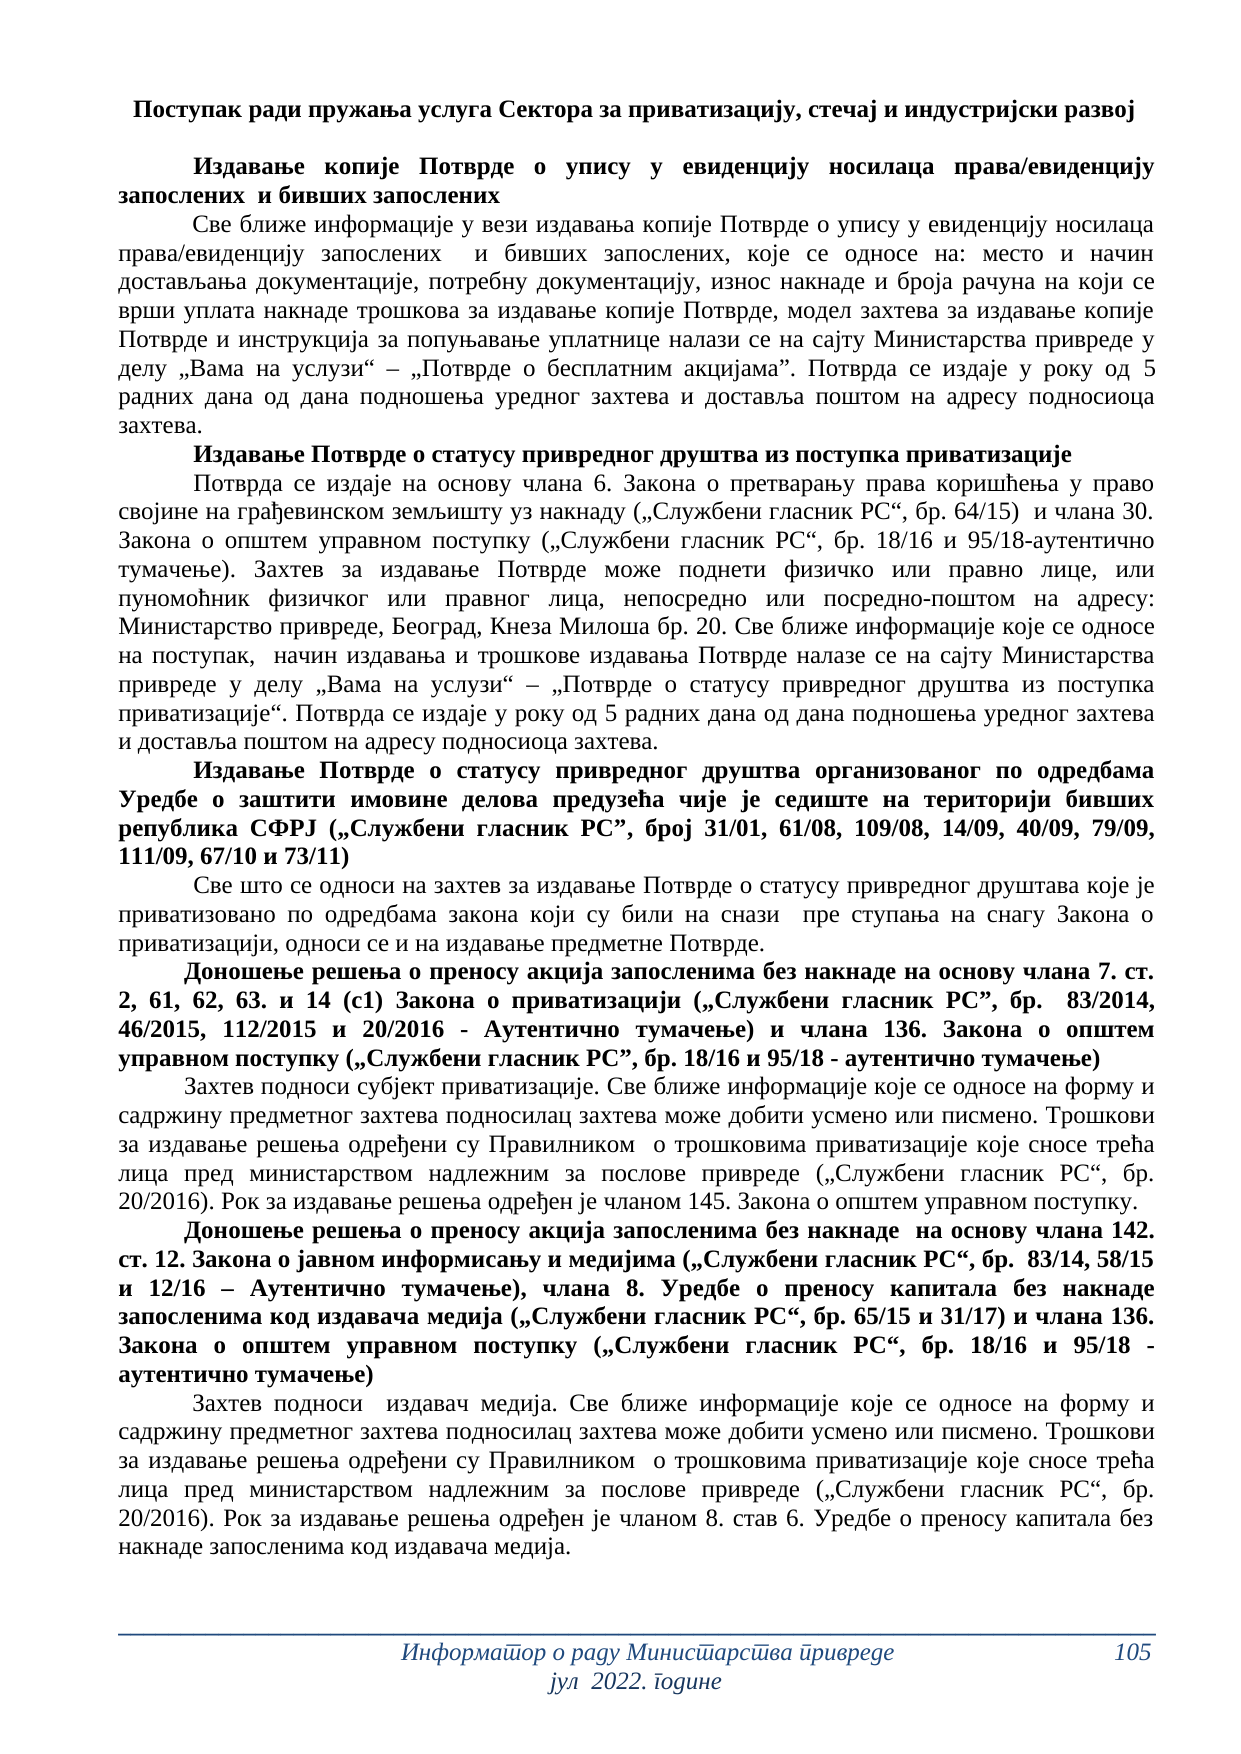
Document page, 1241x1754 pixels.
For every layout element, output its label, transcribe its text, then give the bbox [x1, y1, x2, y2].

text Захтев подноси издавач медија. Све ближе информације које се односе на форму и садржину предметног захтева подносилац захтева може добити усмено или писмено. Трошкови за издавање решења одређени су Правилником о трошковима приватизације које сносе трећа лица пред министарством надлежним за послове привреде („Службени гласник РС“, бр. 20/2016). Рок за издавање решења одређен је чланом 8. став 6. Уредбе о преносу капитала без накнаде запосленима код издавача медија. [118, 1388, 1156, 1560]
text Издавање Потврде о статусу привреднoг друштва организованог по одредбама Уредбе о заштити имовине делова предузећа чије је седиште на територији бивших република СФРЈ („Службени гласник РС”, број 31/01, 61/08, 109/08, 14/09, 40/09, 79/09, 111/09, 67/10 и 73/11) [118, 755, 1156, 870]
text Све ближе информације у вези издавања копије Потврде о упису у евиденцију носилаца права/евиденцију запослених и бивших запослених, које се односе на: место и начин достављања документације, потребну документацију, износ накнаде и броја рачуна на који се врши уплата накнаде трошкова за издавање копије Потврде, модел захтева за издавање копије Потврде и инструкција за попуњавање уплатнице налази се на сајту Министарства привреде у делу „Вама на услузи“ – „Потврде о бесплатним акцијамаˮ. Потврда се издаје у року од 5 радних дана од дана подношења уредног захтева и доставља поштом на адресу подносиоца захтева. [118, 209, 1156, 439]
text Доношење решења о преносу акција запосленима без накнаде на основу члана 142. ст. 12. Закона о јавном информисању и медијима („Службени гласник РС“, бр. 83/14, 58/15 и 12/16 – Аутентично тумачење), члана 8. Уредбе о преносу капитала без накнаде запосленима код издавача медија („Службени гласник РС“, бр. 65/15 и 31/17) и члана 136. Закона о општем управном поступку („Службени гласник РС“, бр. 18/16 и 95/18 - аутентично тумачење) [118, 1215, 1156, 1388]
text Издавање копије Потврде о упису у евиденцију носилаца права/евиденцију запослених и бивших запослених [118, 151, 1156, 209]
text Потврда се издаје на основу члана 6. Закона о претварању права коришћења у право својине на грађевинском земљишту уз накнаду („Службени гласник РС“, бр. 64/15) и члана 30. Закона о општем управном поступку („Службени гласник РС“, бр. 18/16 и 95/18-аутентично тумачење). Захтев за издавање Потврде може поднети физичко или правно лице, или пуномоћник физичког или правног лица, непосредно или посредно-поштом на адресу: Министарство привреде, Београд, Кнеза Милоша бр. 20. Све ближе информације које се односе на поступак, начин издавања и трошкове издавања Потврде налазе се на сајту Министарства привреде у делу „Вама на услузи“ – „Потврде о статусу привредног друштва из поступка приватизације“. Потврда се издаје у року од 5 радних дана од дана подношења уредног захтева и доставља поштом на адресу подносиоца захтева. [118, 468, 1156, 755]
text Захтев подноси субјект приватизације. Све ближе информације које се односе на форму и садржину предметног захтева подносилац захтева може добити усмено или писмено. Трошкови за издавање решења одређени су Правилником о трошковима приватизације које сносе трећа лица пред министарством надлежним за послове привреде („Службени гласник РС“, бр. 20/2016). Рок за издавање решења одређен је чланом 145. Закона о општем управном поступку. [118, 1071, 1156, 1215]
text Све што се односи на захтев за издавање Потврде о статусу привредног друштава које је приватизовано по одредбама закона који су били на снази пре ступања на снагу Закона о приватизацији, односи се и на издавање предметне Потврде. [118, 870, 1156, 956]
text Поступак ради пружања услуга Сектора за приватизацију, стечај и индустријски развој [133, 94, 1156, 123]
text Доношење решења о преносу акција запосленима без накнаде на основу члана 7. ст. 2, 61, 62, 63. и 14 (с1) Закона о приватизацији („Службени гласник РСˮ, бр. 83/2014, 46/2015, 112/2015 и 20/2016 - Аутентично тумачење) и члана 136. Закона о општем управном поступку („Службени гласник РСˮ, бр. 18/16 и 95/18 - аутентично тумачење) [118, 956, 1156, 1071]
list Издавање Потврде о статусу привреднoг друштва из поступка приватизације [118, 439, 1156, 468]
